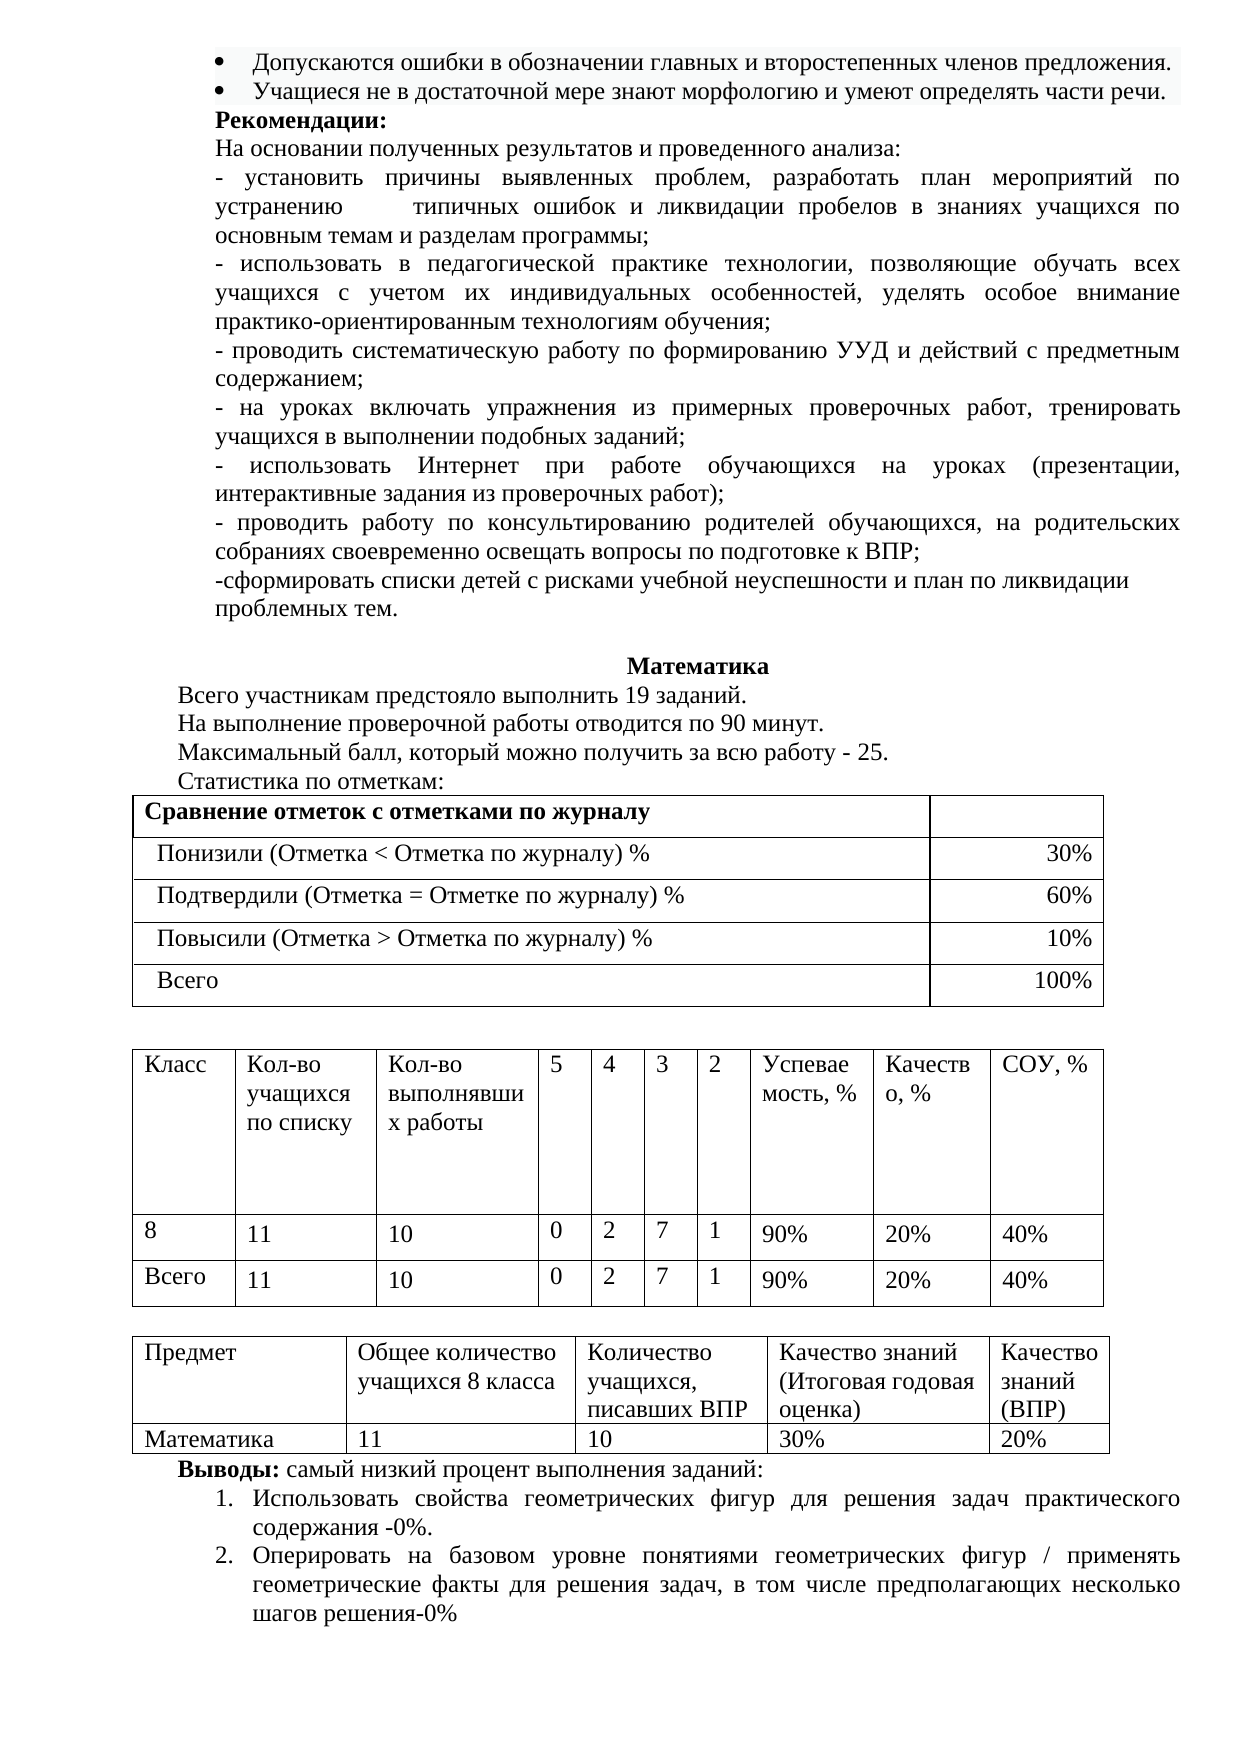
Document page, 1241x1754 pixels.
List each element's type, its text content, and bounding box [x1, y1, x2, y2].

text Выводы: самый низкий процент выполнения заданий: [177, 1454, 1181, 1483]
table_cell 90% [751, 1215, 873, 1260]
table_cell 11 [347, 1424, 575, 1453]
table_cell 2 [592, 1215, 644, 1260]
table_cell 40% [991, 1215, 1103, 1260]
text - использовать в педагогической практике технологии, позволяющие обучать всех учащихся с учетом их индивидуальных особенностей, уделять особое внимание практико-ориентированным технологиям обучения; [215, 248, 1181, 335]
table_cell 1 [698, 1215, 750, 1260]
text -сформировать списки детей с рисками учебной неуспешности и план по ликвидации проблемных тем. [215, 565, 1181, 622]
table_header Качество знаний (Итоговая годовая оценка) [768, 1337, 989, 1423]
table_header Количество учащихся, писавших ВПР [576, 1337, 767, 1423]
table_header Сравнение отметок с отметками по журналу [134, 796, 929, 837]
table_header Кол-во учащихся по списку [236, 1050, 376, 1214]
table_header [931, 796, 1103, 837]
list Учащиеся не в достаточной мере знают морфологию и умеют определять части речи. [215, 76, 1181, 105]
list Использовать свойства геометрических фигур для решения задач практического содержания -0%. [215, 1483, 1181, 1540]
table_cell 11 [236, 1215, 376, 1260]
table_cell 10 [377, 1261, 538, 1306]
table_header СОУ, % [991, 1050, 1103, 1214]
table_cell Повысили (Отметка > Отметка по журналу) % [133, 922, 929, 964]
text - проводить работу по консультированию родителей обучающихся, на родительских собраниях своевременно освещать вопросы по подготовке к ВПР; [215, 507, 1181, 565]
table_cell 60% [931, 880, 1103, 922]
table_header Общее количество учащихся 8 класса [347, 1337, 575, 1423]
table_cell 10 [576, 1424, 767, 1453]
table_cell 10% [931, 923, 1103, 964]
table_header Качество знаний (ВПР) [990, 1337, 1109, 1423]
table_cell 11 [236, 1261, 376, 1306]
table_cell Всего [133, 964, 929, 1006]
table_cell 20% [874, 1215, 990, 1260]
list Допускаются ошибки в обозначении главных и второстепенных членов предложения. [215, 47, 1181, 76]
table_header 5 [539, 1050, 591, 1214]
table_cell 40% [991, 1261, 1103, 1306]
text Максимальный балл, который можно получить за всю работу - 25. [177, 737, 1181, 766]
table_cell 7 [645, 1261, 697, 1306]
list Оперировать на базовом уровне понятиями геометрических фигур / применять геометрические факты для решения задач, в том числе предполагающих несколько шагов решения-0% [215, 1540, 1181, 1627]
table_header Качество, % [874, 1050, 990, 1214]
table_header Класс [133, 1050, 235, 1214]
table_header 4 [592, 1050, 644, 1214]
text - использовать Интернет при работе обучающихся на уроках (презентации, интерактивные задания из проверочных работ); [215, 450, 1181, 507]
table_cell 10 [377, 1215, 538, 1260]
table_header Успеваемость, % [751, 1050, 873, 1214]
table_header 3 [645, 1050, 697, 1214]
table_cell 1 [698, 1261, 750, 1306]
table_cell 90% [751, 1261, 873, 1306]
table_header 2 [698, 1050, 750, 1214]
text Статистика по отметкам: [177, 766, 1181, 795]
text - установить причины выявленных проблем, разработать план мероприятий по устранению типичных ошибок и ликвидации пробелов в знаниях учащихся по основным темам и разделам программы; [215, 162, 1181, 248]
table_cell 20% [990, 1424, 1109, 1453]
table_cell 100% [931, 965, 1103, 1006]
table_cell Математика [133, 1424, 346, 1453]
text - на уроках включать упражнения из примерных проверочных работ, тренировать учащихся в выполнении подобных заданий; [215, 392, 1181, 450]
text На основании полученных результатов и проведенного анализа: [215, 133, 1181, 162]
text Рекомендации: [215, 105, 1181, 133]
text - проводить систематическую работу по формированию УУД и действий с предметным содержанием; [215, 335, 1181, 392]
text Всего участникам предстояло выполнить 19 заданий. [177, 680, 1181, 708]
table_cell 20% [874, 1261, 990, 1306]
table_cell 2 [592, 1261, 644, 1306]
table_cell 0 [539, 1261, 591, 1306]
table_cell 0 [539, 1215, 591, 1260]
table_cell Всего [133, 1261, 235, 1306]
table_cell Понизили (Отметка < Отметка по журналу) % [133, 838, 929, 879]
table_cell 7 [645, 1215, 697, 1260]
table_cell 8 [133, 1215, 235, 1260]
table_cell 30% [931, 838, 1103, 879]
table_header Предмет [133, 1337, 346, 1423]
text На выполнение проверочной работы отводится по 90 минут. [177, 708, 1181, 737]
text Математика [215, 651, 1181, 680]
table_cell 30% [768, 1424, 989, 1453]
table_cell Подтвердили (Отметка = Отметке по журналу) % [133, 879, 929, 922]
table_header Кол-во выполнявших работы [377, 1050, 538, 1214]
